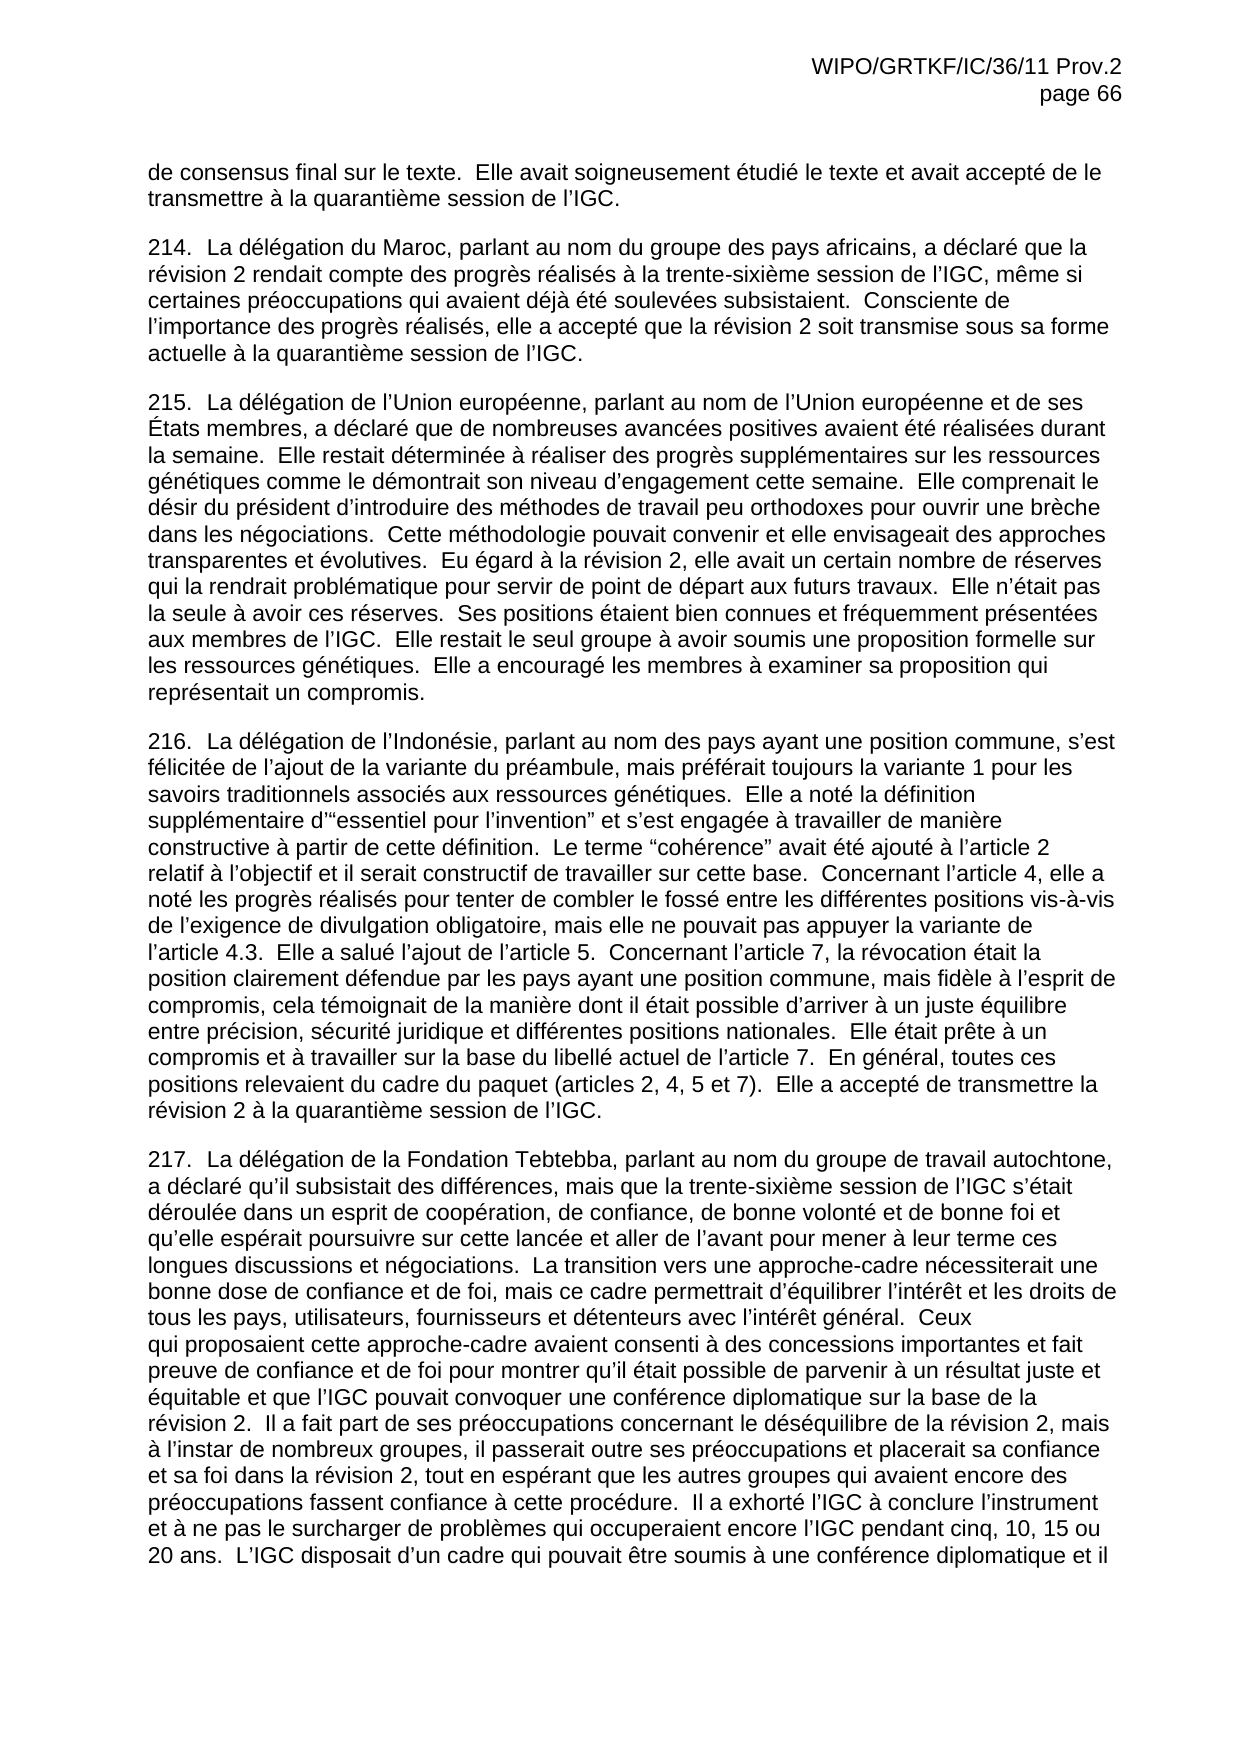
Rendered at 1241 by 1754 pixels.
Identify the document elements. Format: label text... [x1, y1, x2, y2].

text La délégation du Maroc, parlant au nom du groupe des pays africains, a déclaré que la révision 2 rendait compte des progrès réalisés à la trente-sixième session de l’IGC, même si certaines préoccupations qui avaient déjà été soulevées subsistaient. Consciente de l’importance des progrès réalisés, elle a accepté que la révision 2 soit transmise sous sa forme actuelle à la quarantième session de l’IGC. [148, 234, 1122, 366]
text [148, 158, 1122, 211]
text La délégation de l’Union européenne, parlant au nom de l’Union européenne et de ses États membres, a déclaré que de nombreuses avancées positives avaient été réalisées durant la semaine. Elle restait déterminée à réaliser des progrès supplémentaires sur les ressources génétiques comme le démontrait son niveau d’engagement cette semaine. Elle comprenait le désir du président d’introduire des méthodes de travail peu orthodoxes pour ouvrir une brèche dans les négociations. Cette méthodologie pouvait convenir et elle envisageait des approches transparentes et évolutives. Eu égard à la révision 2, elle avait un certain nombre de réserves qui la rendrait problématique pour servir de point de départ aux futurs travaux. Elle n’était pas la seule à avoir ces réserves. Ses positions étaient bien connues et fréquemment présentées aux membres de l’IGC. Elle restait le seul groupe à avoir soumis une proposition formelle sur les ressources génétiques. Elle a encouragé les membres à examiner sa proposition qui représentait un compromis. [148, 389, 1122, 705]
text La délégation de l’Indonésie, parlant au nom des pays ayant une position commune, s’est félicitée de l’ajout de la variante du préambule, mais préférait toujours la variante 1 pour les savoirs traditionnels associés aux ressources génétiques. Elle a noté la définition supplémentaire d’“essentiel pour l’invention” et s’est engagée à travailler de manière constructive à partir de cette définition. Le terme “cohérence” avait été ajouté à l’article 2 relatif à l’objectif et il serait constructif de travailler sur cette base. Concernant l’article 4, elle a noté les progrès réalisés pour tenter de combler le fossé entre les différentes positions vis-à-vis de l’exigence de divulgation obligatoire, mais elle ne pouvait pas appuyer la variante de l’article 4.3. Elle a salué l’ajout de l’article 5. Concernant l’article 7, la révocation était la position clairement défendue par les pays ayant une position commune, mais fidèle à l’esprit de compromis, cela témoignait de la manière dont il était possible d’arriver à un juste équilibre entre précision, sécurité juridique et différentes positions nationales. Elle était prête à un compromis et à travailler sur la base du libellé actuel de l’article 7. En général, toutes ces positions relevaient du cadre du paquet (articles 2, 4, 5 et 7). Elle a accepté de transmettre la révision 2 à la quarantième session de l’IGC. [148, 728, 1122, 1123]
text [148, 1146, 1122, 1568]
